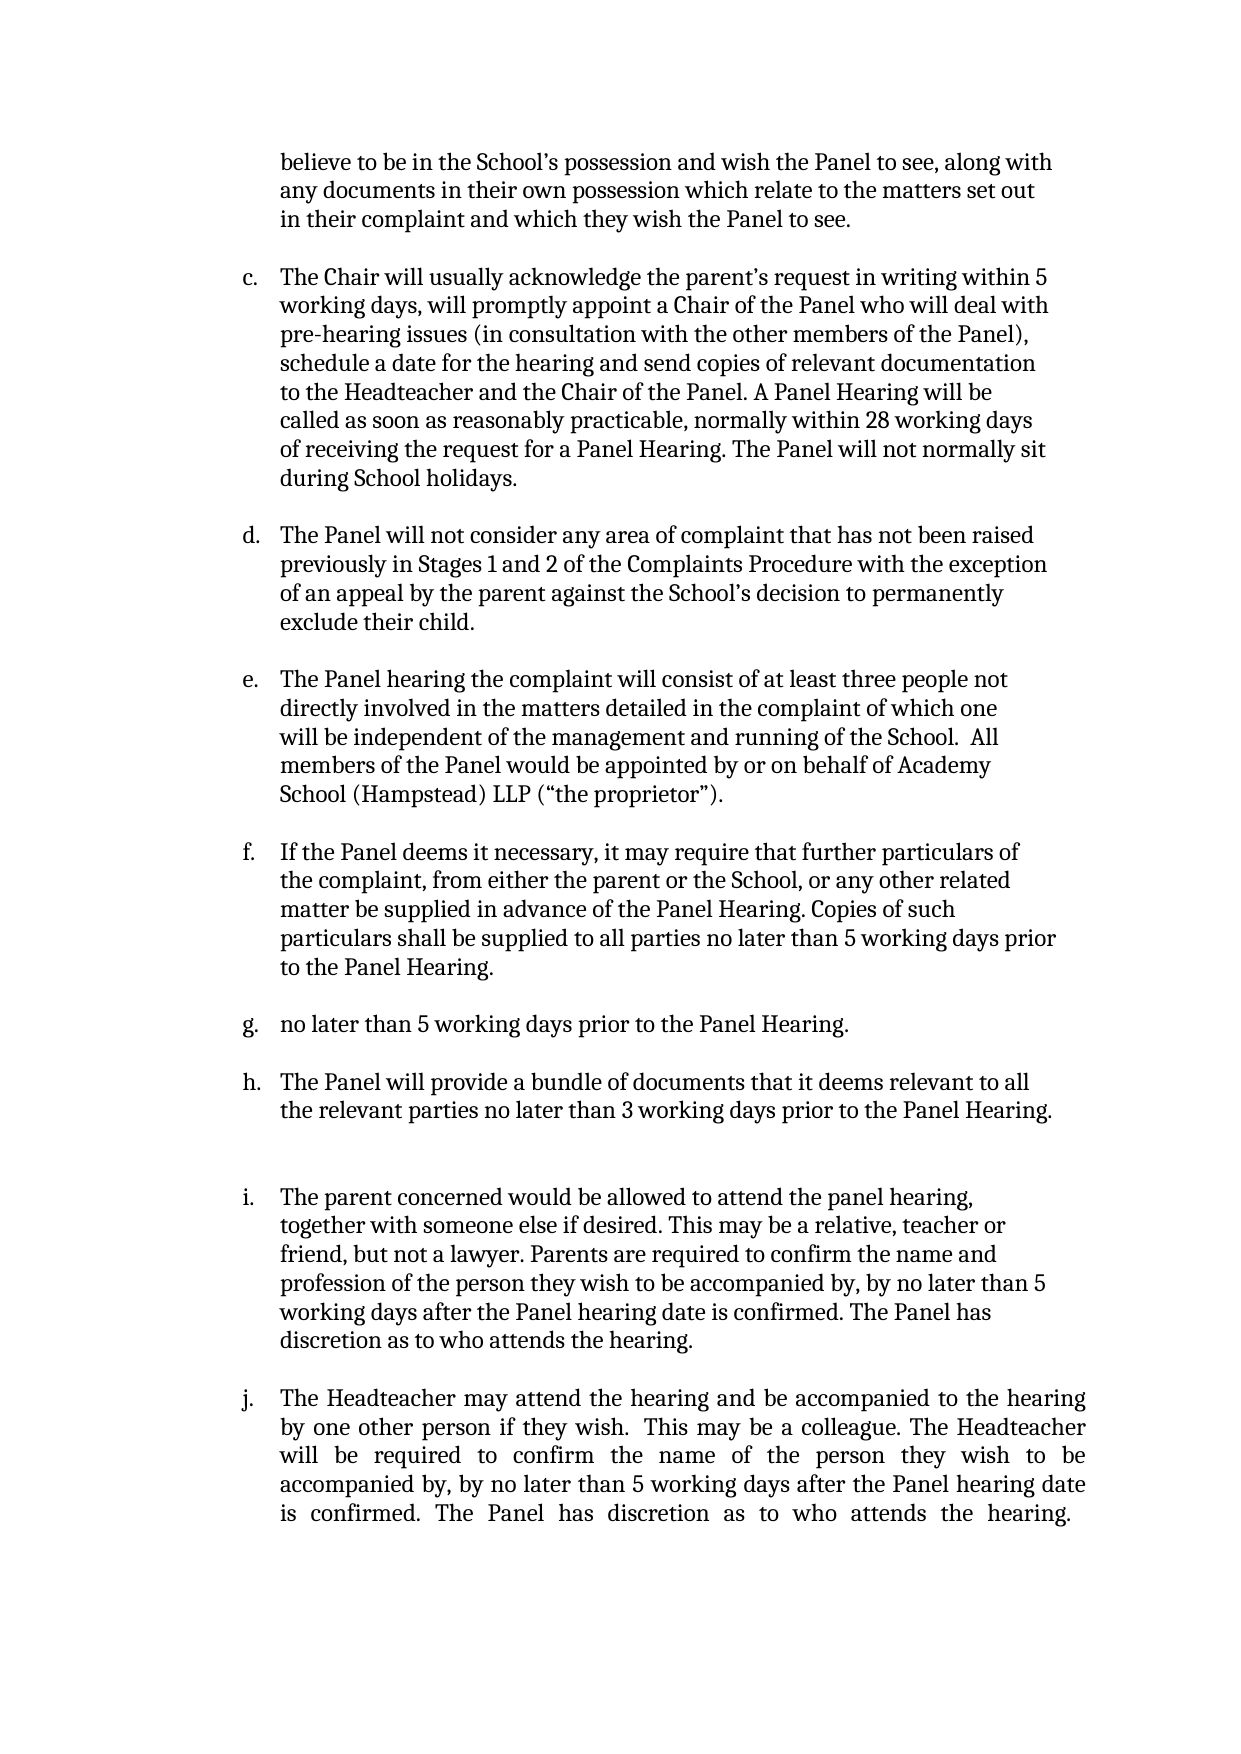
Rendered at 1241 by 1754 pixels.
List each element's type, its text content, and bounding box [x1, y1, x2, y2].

list The Headteacher may attend the hearing and be accompanied to the hearing by one other person if they wish. This may be a colleague. The Headteacher will be required to confirm the name of the person they wish to be accompanied by, by no later than 5 working days after the Panel hearing date is confirmed. The Panel has discretion as to who attends the hearing. [242, 1384, 1087, 1556]
list If the Panel deems it necessary, it may require that further particulars of the complaint, from either the parent or the School, or any other related matter be supplied in advance of the Panel Hearing. Copies of such particulars shall be supplied to all parties no later than working days prior to the Panel Hearing. [242, 838, 1057, 981]
list The Panel will not consider any area of complaint that has not been raised previously in Stages 1 and 2 of the Complaints Procedure with the exception of an appeal by the parent against the School’s decision to exclude their child. [242, 521, 1057, 636]
list The parent concerned would be allowed to attend the panel hearing, together with someone else if desired. This may be a relative, teacher or friend, but not a lawyer. Parents are required to confirm the name and profession of the person they wish to be accompanied by, by no later than 5 working days after the Panel hearing date is confirmed. The Panel has discretion as to who attends the hearing. [242, 1183, 1057, 1355]
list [242, 148, 1057, 234]
list The Chair will usually acknowledge the parent’s request in writing within 5 working days, will promptly appoint a Chair of the Panel who will deal with pre-hearing issues (in consultation with the other members of the Panel), schedule a date for the hearing and send copies of relevant documentation to the Headteacher and the Chair of the Panel. A Panel Hearing will be called as soon as reasonably practicable, normally within 28 working days of receiving the . The Panel will not normally sit during School holidays. [242, 263, 1057, 493]
list The Panel hearing the complaint will consist of at least three people not directly involved in the matters detailed in the complaint of which one will be independent of the management and running of the School. All members of the Panel would be appointed by or on behalf of Academy School (Hampstead) LLP (“the proprietor”). [242, 665, 1057, 809]
